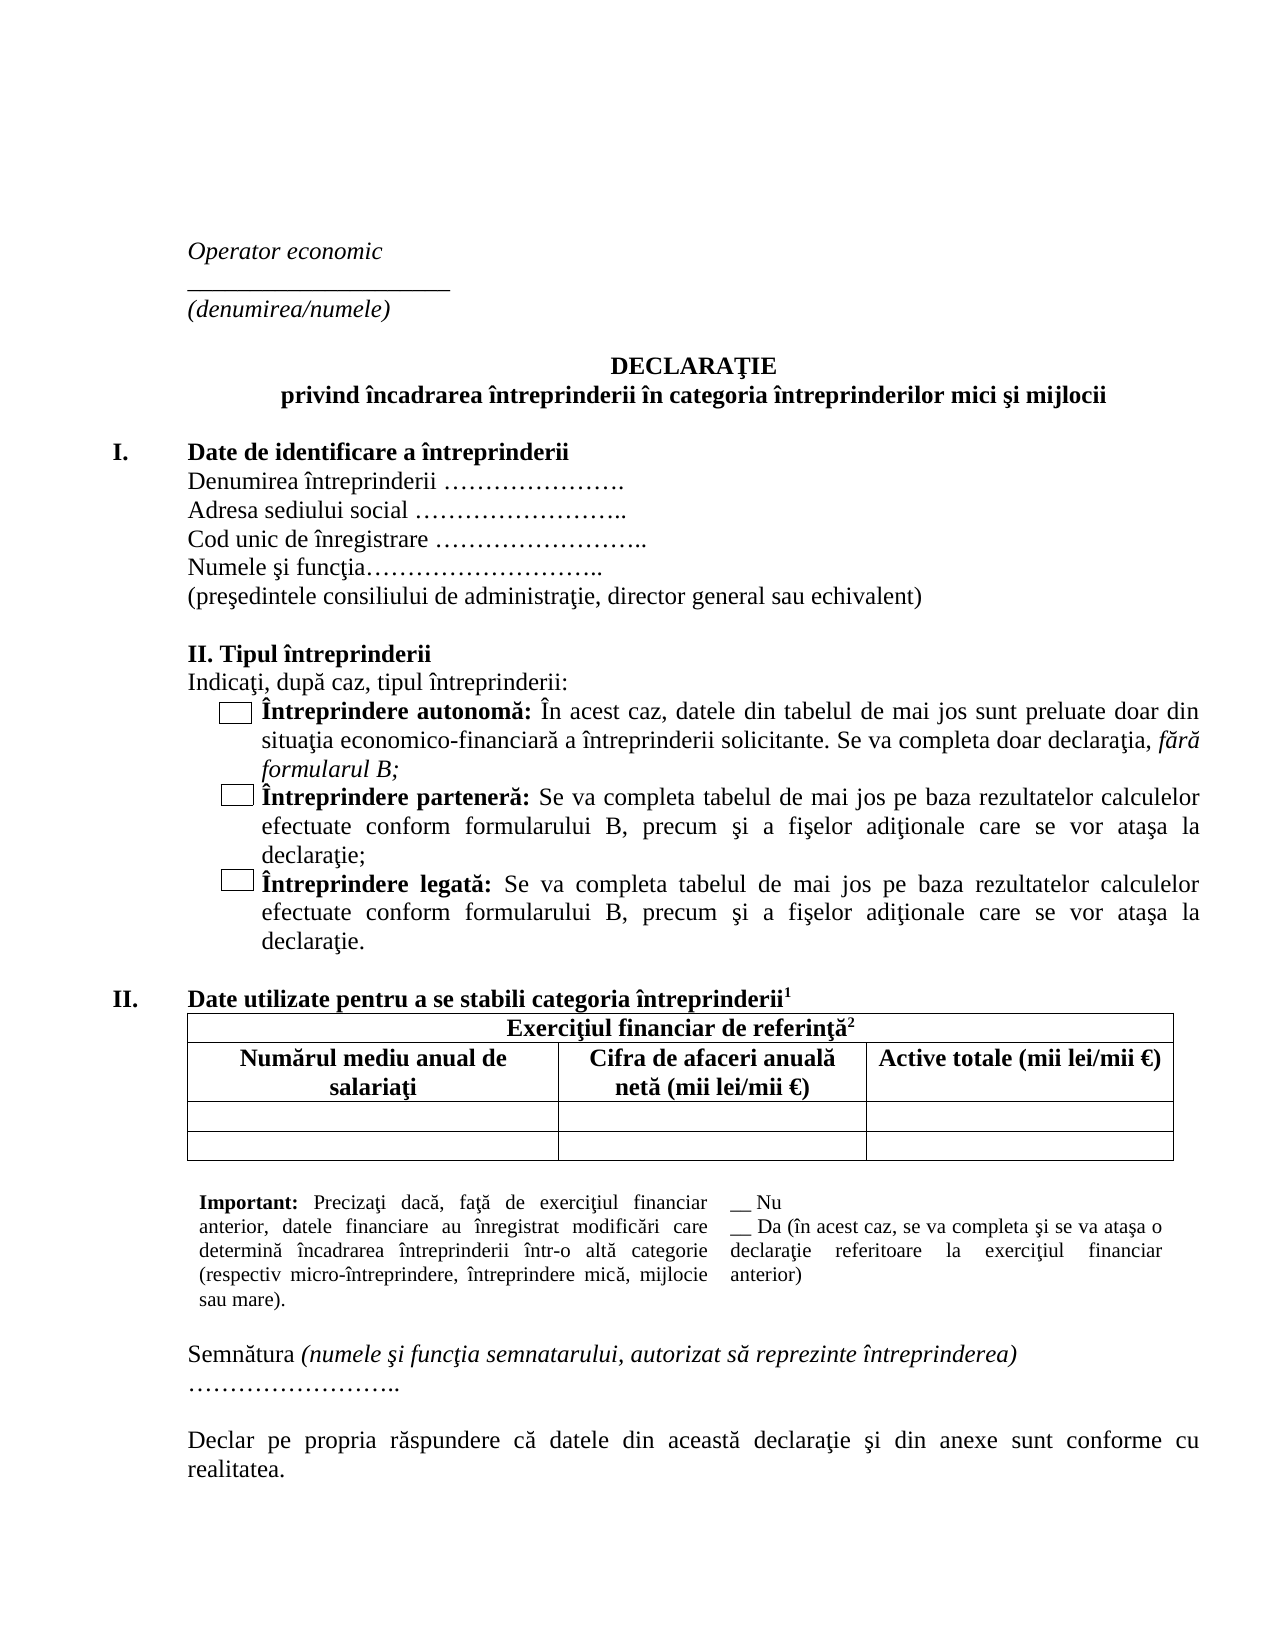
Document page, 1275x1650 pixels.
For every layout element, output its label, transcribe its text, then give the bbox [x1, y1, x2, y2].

table_cell Numărul mediu anual de salariaţi [188, 1043, 558, 1101]
text Indicaţi, după caz, tipul întreprinderii: [187, 667, 1200, 696]
text Cod unic de înregistrare …………………….. [187, 524, 1200, 552]
text Adresa sediului social …………………….. [187, 495, 1200, 524]
table_header Important: Precizaţi dacă, faţă de exerciţiul financiar anterior, datele financiare au înregistrat modificări care determină încadrarea întreprinderii într-o altă categorie (respectiv micro-întreprindere, întreprindere mică, mijlocie sau mare). [188, 1190, 719, 1311]
text Denumirea întreprinderii …………………. [187, 466, 1200, 495]
table_cell Cifra de afaceri anuală netă (mii lei/mii €) [559, 1043, 866, 1101]
text DECLARAŢIE [187, 351, 1200, 380]
text Semnătura (numele şi funcţia semnatarului, autorizat să reprezinte întreprinderea) [187, 1339, 1200, 1368]
table_cell [188, 1132, 558, 1160]
text Întreprindere legată: Se va completa tabelul de mai jos pe baza rezultatelor calculelor efectuate conform formularului B, precum şi a fişelor adiţionale care se vor ataşa la declaraţie. [261, 869, 1200, 955]
table_cell [188, 1102, 558, 1131]
text Întreprindere parteneră: Se va completa tabelul de mai jos pe baza rezultatelor calculelor efectuate conform formularului B, precum şi a fişelor adiţionale care se vor ataşa la declaraţie; [261, 782, 1200, 869]
table_cell [867, 1132, 1173, 1160]
text privind încadrarea întreprinderii în categoria întreprinderilor mici şi mijlocii [187, 380, 1200, 409]
table_cell Active totale (mii lei/mii €) [867, 1043, 1173, 1101]
table_cell [559, 1102, 866, 1131]
list Date de identificare a întreprinderii [112, 437, 1200, 466]
table_cell [867, 1102, 1173, 1131]
text (preşedintele consiliului de administraţie, director general sau echivalent) [187, 581, 1200, 610]
table_header Exerciţiul financiar de referinţă2 [188, 1014, 1173, 1042]
text (denumirea/numele) [187, 294, 1200, 322]
text …………………….. [187, 1368, 1200, 1397]
text Declar pe propria răspundere că datele din această declaraţie şi din anexe sunt conforme cu realitatea. [187, 1426, 1200, 1483]
table_cell [559, 1132, 866, 1160]
table_header __ Nu __ Da (în acest caz, se va completa şi se va ataşa o declaraţie referitoare la exerciţiul financiar anterior) [719, 1190, 1173, 1311]
text Numele şi funcţia……………………….. [187, 552, 1200, 581]
text II. Tipul întreprinderii [187, 639, 1200, 667]
text Operator economic [187, 236, 1200, 265]
list Date utilizate pentru a se stabili categoria întreprinderii1 [112, 984, 1200, 1012]
text _____________________ [187, 265, 1200, 294]
text Întreprindere autonomă: În acest caz, datele din tabelul de mai jos sunt preluate doar din situaţia economico-financiară a întreprinderii solicitante. Se va completa doar declaraţia, fără formularul B; [261, 696, 1200, 782]
